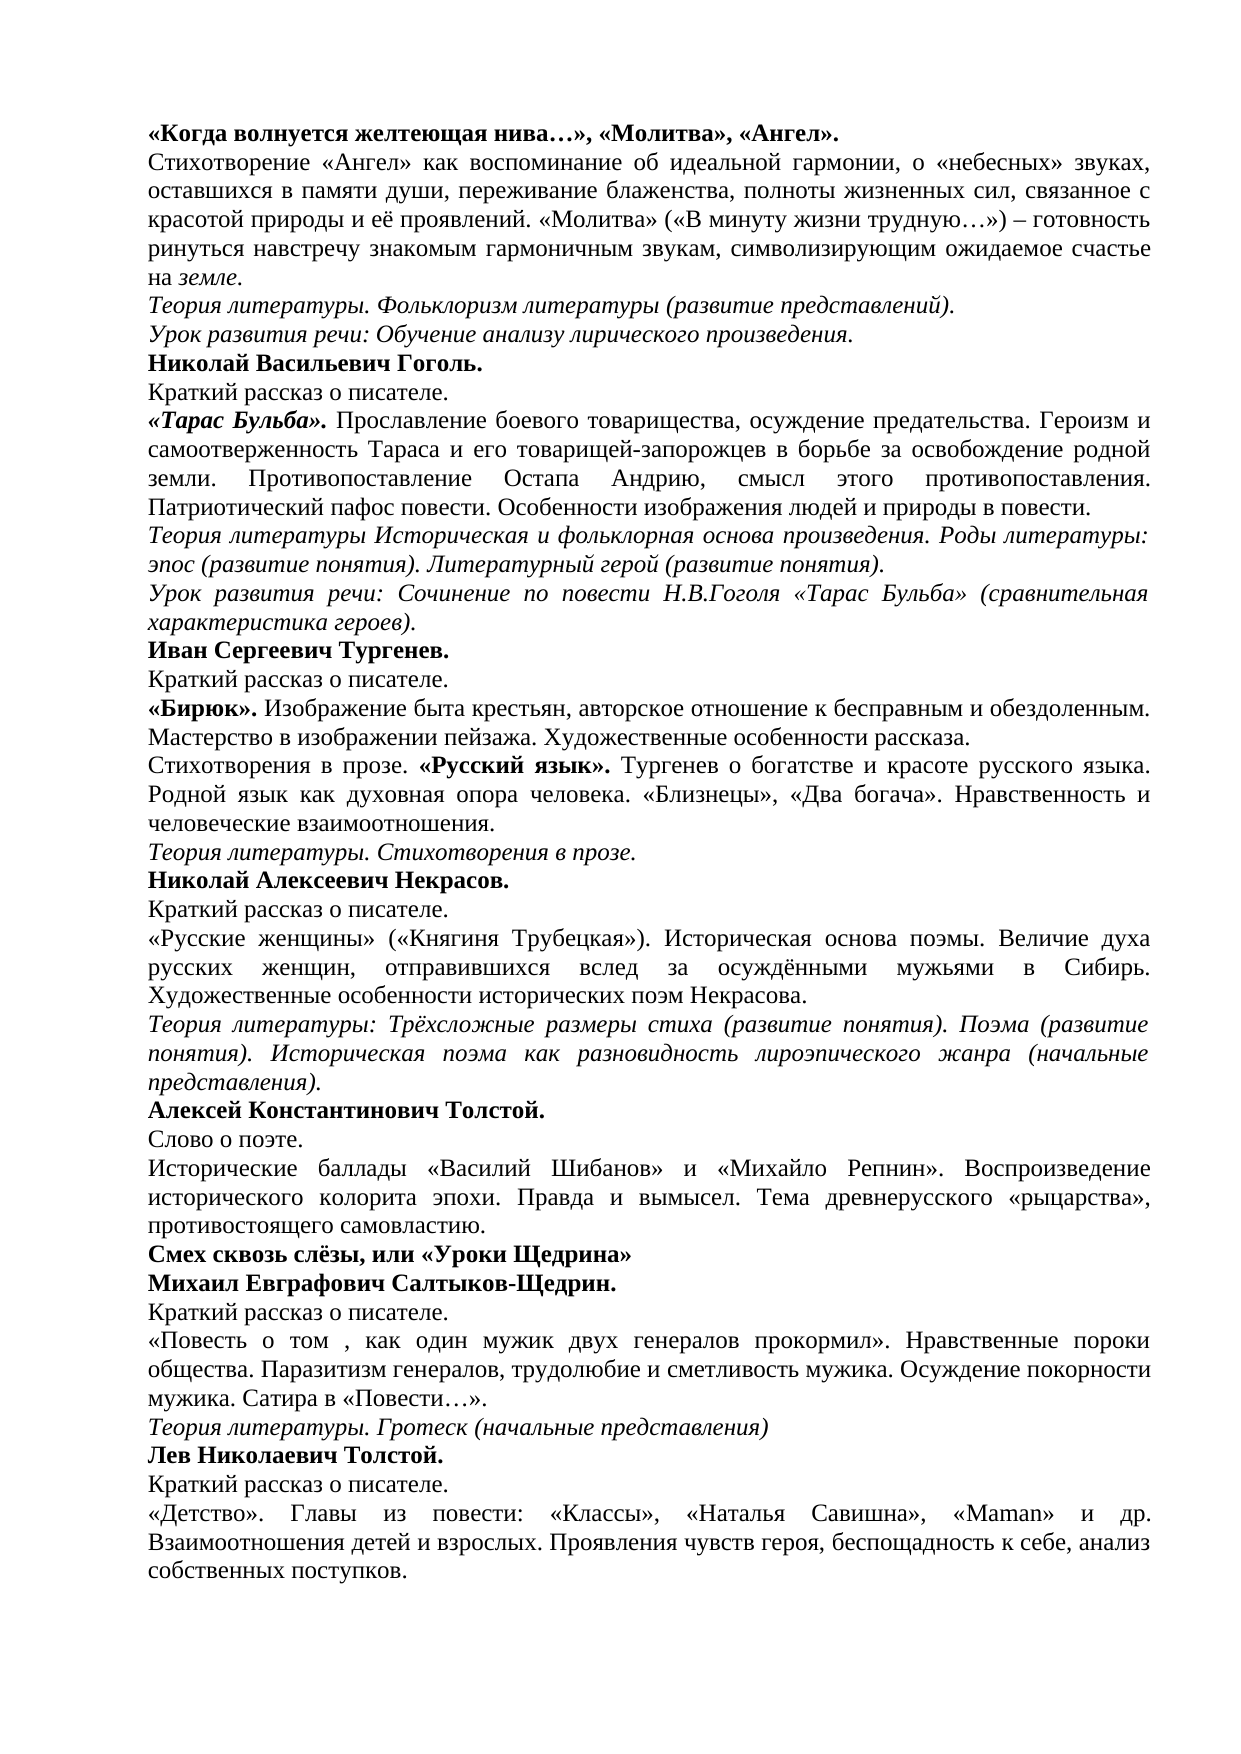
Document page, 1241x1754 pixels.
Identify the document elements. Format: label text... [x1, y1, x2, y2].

text Теория литературы. Гротеск (начальные представления) [148, 1412, 1152, 1441]
text Стихотворения в прозе. «Русский язык». Тургенев о богатстве и красоте русского языка. Родной язык как духовная опора человека. «Близнецы», «Два богача». Нравственность и человеческие взаимоотношения. [148, 751, 1152, 837]
text «Бирюк». Изображение быта крестьян, авторское отношение к бесправным и обездоленным. Мастерство в изображении пейзажа. Художественные особенности рассказа. [148, 693, 1152, 751]
text Краткий рассказ о писателе. [148, 377, 1152, 406]
text Николай Васильевич Гоголь. [148, 348, 1152, 377]
text Урок развития речи: Сочинение по повести Н.В.Гоголя «Тарас Бульба» (сравнительная характеристика героев). [148, 578, 1152, 636]
text Смех сквозь слёзы, или «Уроки Щедрина» [148, 1239, 1152, 1268]
text Лев Николаевич Толстой. [148, 1441, 1152, 1469]
text Исторические баллады «Василий Шибанов» и «Михайло Репнин». Воспроизведение исторического колорита эпохи. Правда и вымысел. Тема древнерусского «рыцарства», противостоящего самовластию. [148, 1153, 1152, 1239]
text Краткий рассказ о писателе. [148, 664, 1152, 693]
text «Когда волнуется желтеющая нива…», «Молитва», «Ангел». [148, 118, 1152, 147]
text Теория литературы: Трёхсложные размеры стиха (развитие понятия). Поэма (развитие понятия). Историческая поэма как разновидность лироэпического жанра (начальные представления). [148, 1009, 1152, 1096]
text «Русские женщины» («Княгиня Трубецкая»). Историческая основа поэмы. Величие духа русских женщин, отправившихся вслед за осуждёнными мужьями в Сибирь. Художественные особенности исторических поэм Некрасова. [148, 923, 1152, 1009]
text Слово о поэте. [148, 1124, 1152, 1153]
text «Повесть о том , как один мужик двух генералов прокормил». Нравственные пороки общества. Паразитизм генералов, трудолюбие и сметливость мужика. Осуждение покорности мужика. Сатира в «Повести…». [148, 1326, 1152, 1412]
text «Детство». Главы из повести: «Классы», «Наталья Савишна», «Maman» и др. Взаимоотношения детей и взрослых. Проявления чувств героя, беспощадность к себе, анализ собственных поступков. [148, 1498, 1152, 1584]
text Иван Сергеевич Тургенев. [148, 636, 1152, 664]
text Теория литературы Историческая и фольклорная основа произведения. Роды литературы: эпос (развитие понятия). Литературный герой (развитие понятия). [148, 521, 1152, 578]
text Теория литературы. Фольклоризм литературы (развитие представлений). [148, 291, 1152, 319]
text Алексей Константинович Толстой. [148, 1096, 1152, 1124]
text Стихотворение «Ангел» как воспоминание об идеальной гармонии, о «небесных» звуках, оставшихся в памяти души, переживание блаженства, полноты жизненных сил, связанное с красотой природы и её проявлений. «Молитва» («В минуту жизни трудную…») – готовность ринуться навстречу знакомым гармоничным звукам, символизирующим ожидаемое счастье на земле. [148, 147, 1152, 291]
text Краткий рассказ о писателе. [148, 1469, 1152, 1498]
text Теория литературы. Стихотворения в прозе. [148, 837, 1152, 866]
text Михаил Евграфович Салтыков-Щедрин. [148, 1268, 1152, 1297]
text «Тарас Бульба». Прославление боевого товарищества, осуждение предательства. Героизм и самоотверженность Тараса и его товарищей-запорожцев в борьбе за освобождение родной земли. Противопоставление Остапа Андрию, смысл этого противопоставления. Патриотический пафос повести. Особенности изображения людей и природы в повести. [148, 406, 1152, 521]
text Краткий рассказ о писателе. [148, 894, 1152, 923]
text Краткий рассказ о писателе. [148, 1297, 1152, 1326]
text Николай Алексеевич Некрасов. [148, 866, 1152, 894]
text Урок развития речи: Обучение анализу лирического произведения. [148, 319, 1152, 348]
